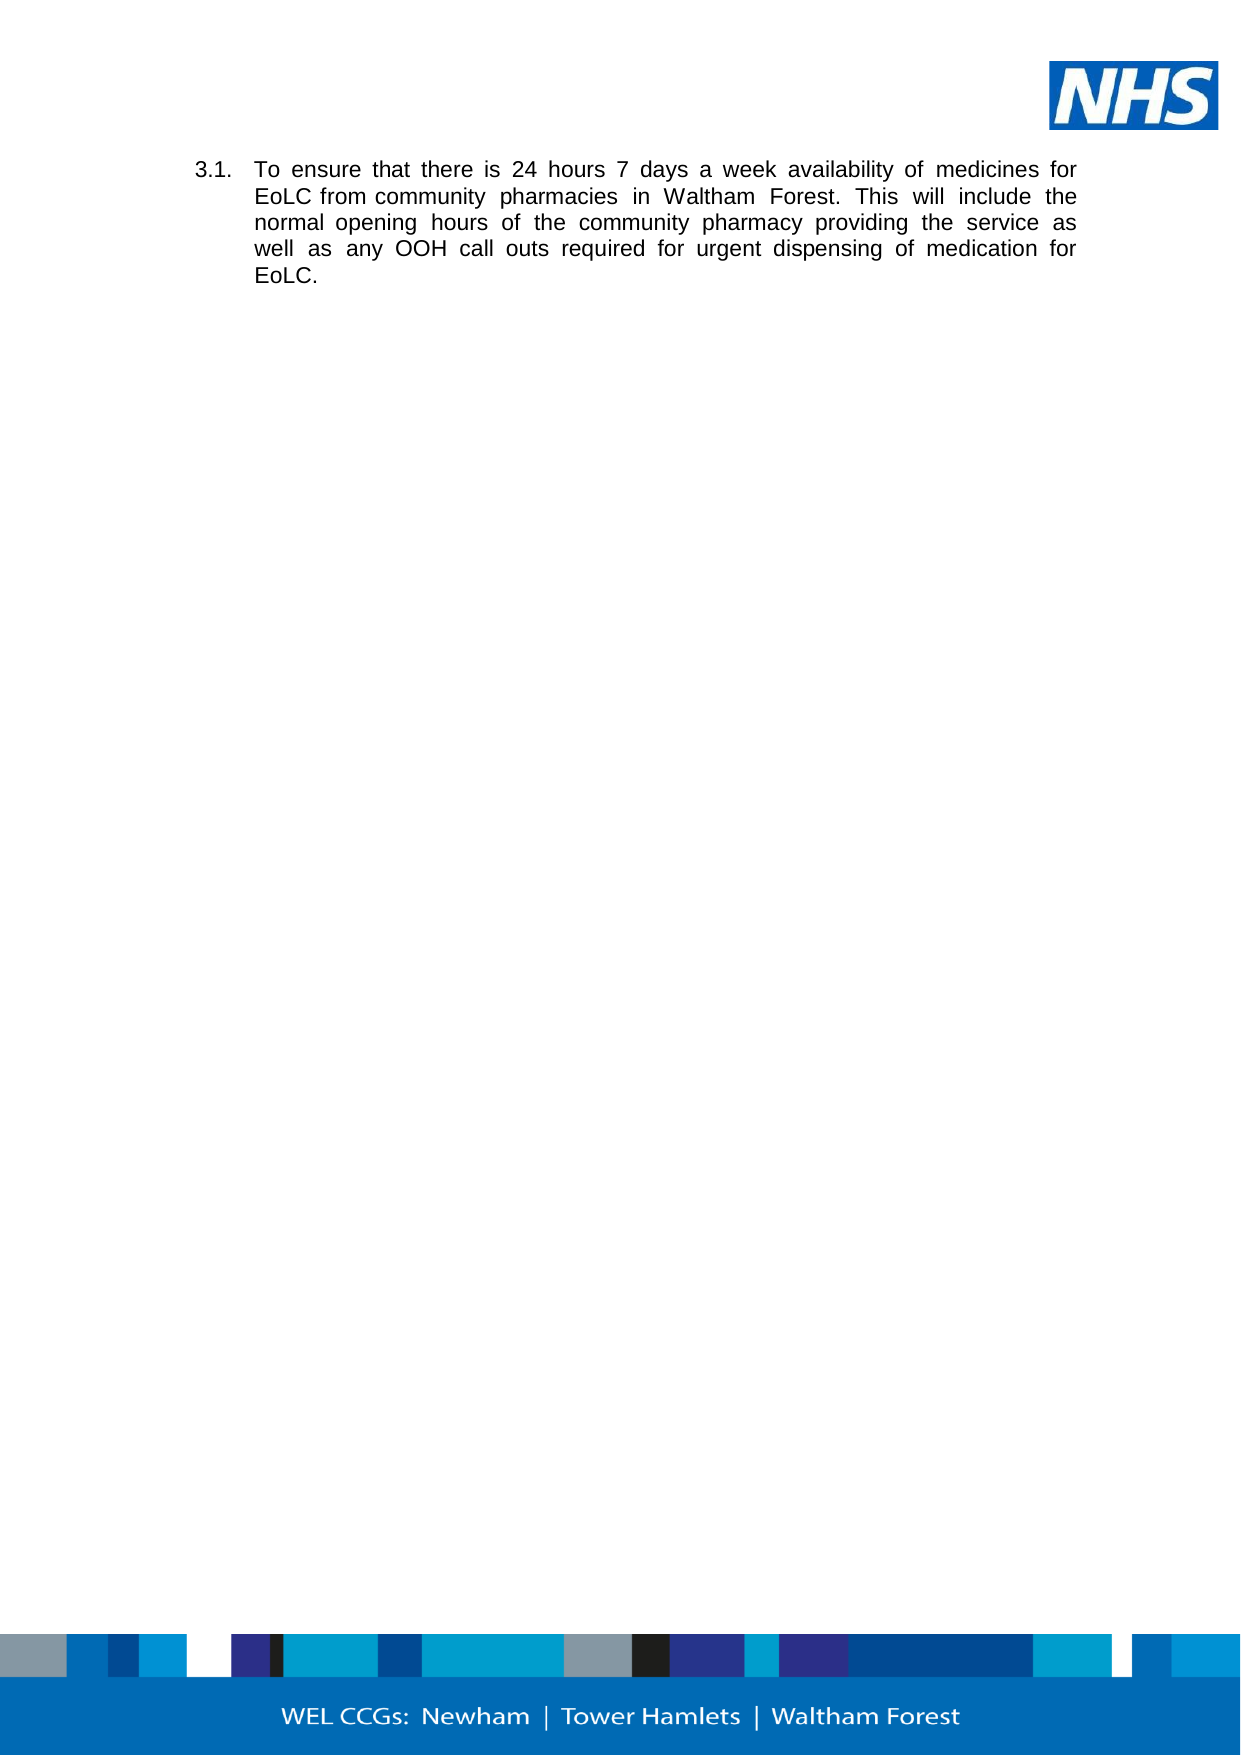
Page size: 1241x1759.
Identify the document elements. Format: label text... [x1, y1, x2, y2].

picture [1049, 61, 1219, 130]
list To ensure that there is 24 hours 7 days a week availability of medicines for EoLC from community pharmacies in Waltham Forest. This will include the normal opening hours of the community pharmacy providing the service as well as any OOH call outs required for urgent dispensing of medication for EoLC. [194, 156, 1077, 288]
picture [0, 1634, 1241, 1755]
